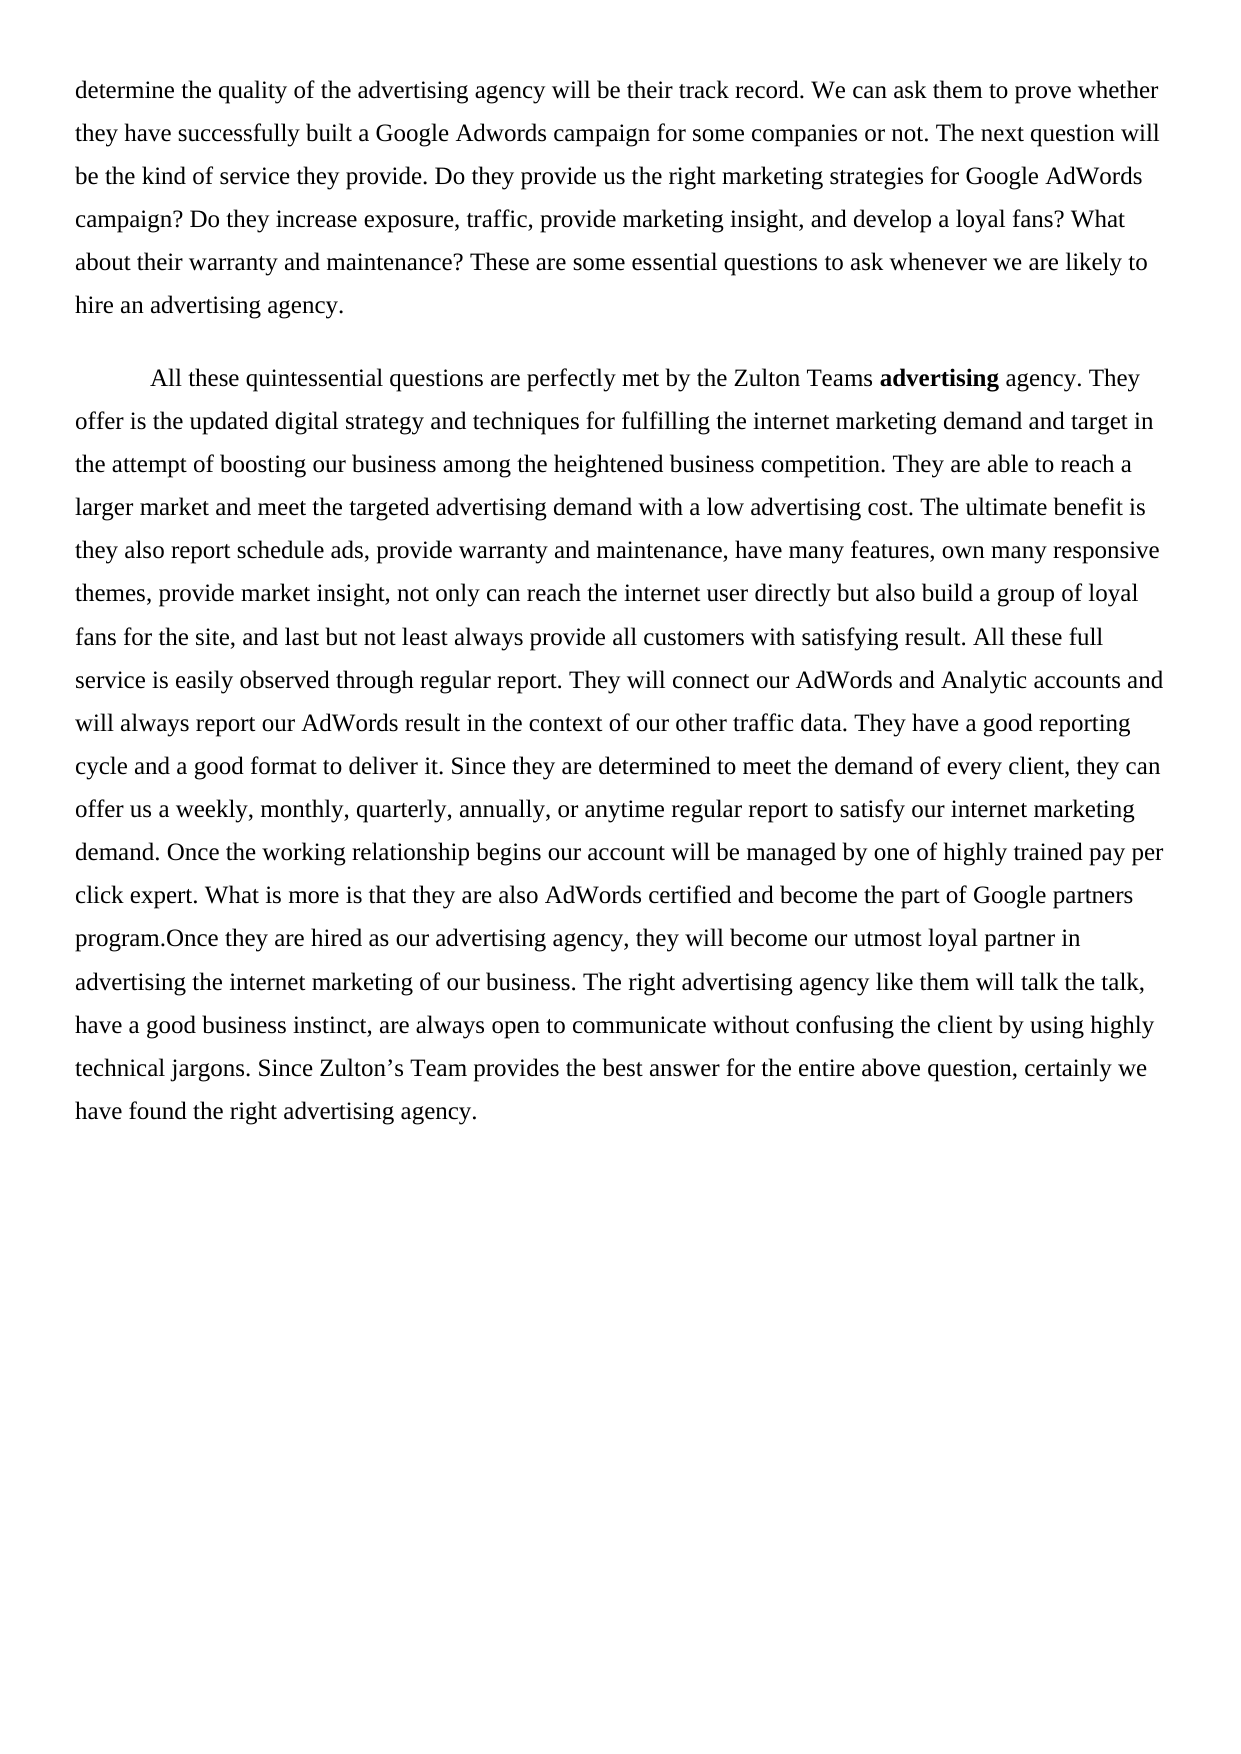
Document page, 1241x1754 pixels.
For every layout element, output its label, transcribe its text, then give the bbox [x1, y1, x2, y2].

text All these quintessential questions are perfectly met by the Zulton Teams advertising agency. They offer is the updated digital strategy and techniques for fulfilling the internet marketing demand and target in the attempt of boosting our business among the heightened business competition. They are able to reach a larger market and meet the targeted advertising demand with a low advertising cost. The ultimate benefit is they also report schedule ads, provide warranty and maintenance, have many features, own many responsive themes, provide market insight, not only can reach the internet user directly but also build a group of loyal fans for the site, and last but not least always provide all customers with satisfying result. All these full service is easily observed through regular report. They will connect our AdWords and Analytic accounts and will always report our AdWords result in the context of our other traffic data. They have a good reporting cycle and a good format to deliver it. Since they are determined to meet the demand of every client, they can offer us a weekly, monthly, quarterly, annually, or anytime regular report to satisfy our internet marketing demand. Once the working relationship begins our account will be managed by one of highly trained pay per click expert. What is more is that they are also AdWords certified and become the part of Google partners program.Once they are hired as our advertising agency, they will become our utmost loyal partner in advertising the internet marketing of our business. The right advertising agency like them will talk the talk, have a good business instinct, are always open to communicate without confusing the client by using highly technical jargons. Since Zulton’s Team provides the best answer for the entire above question, certainly we have found the right advertising agency. [75, 363, 1165, 1125]
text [75, 75, 1165, 319]
